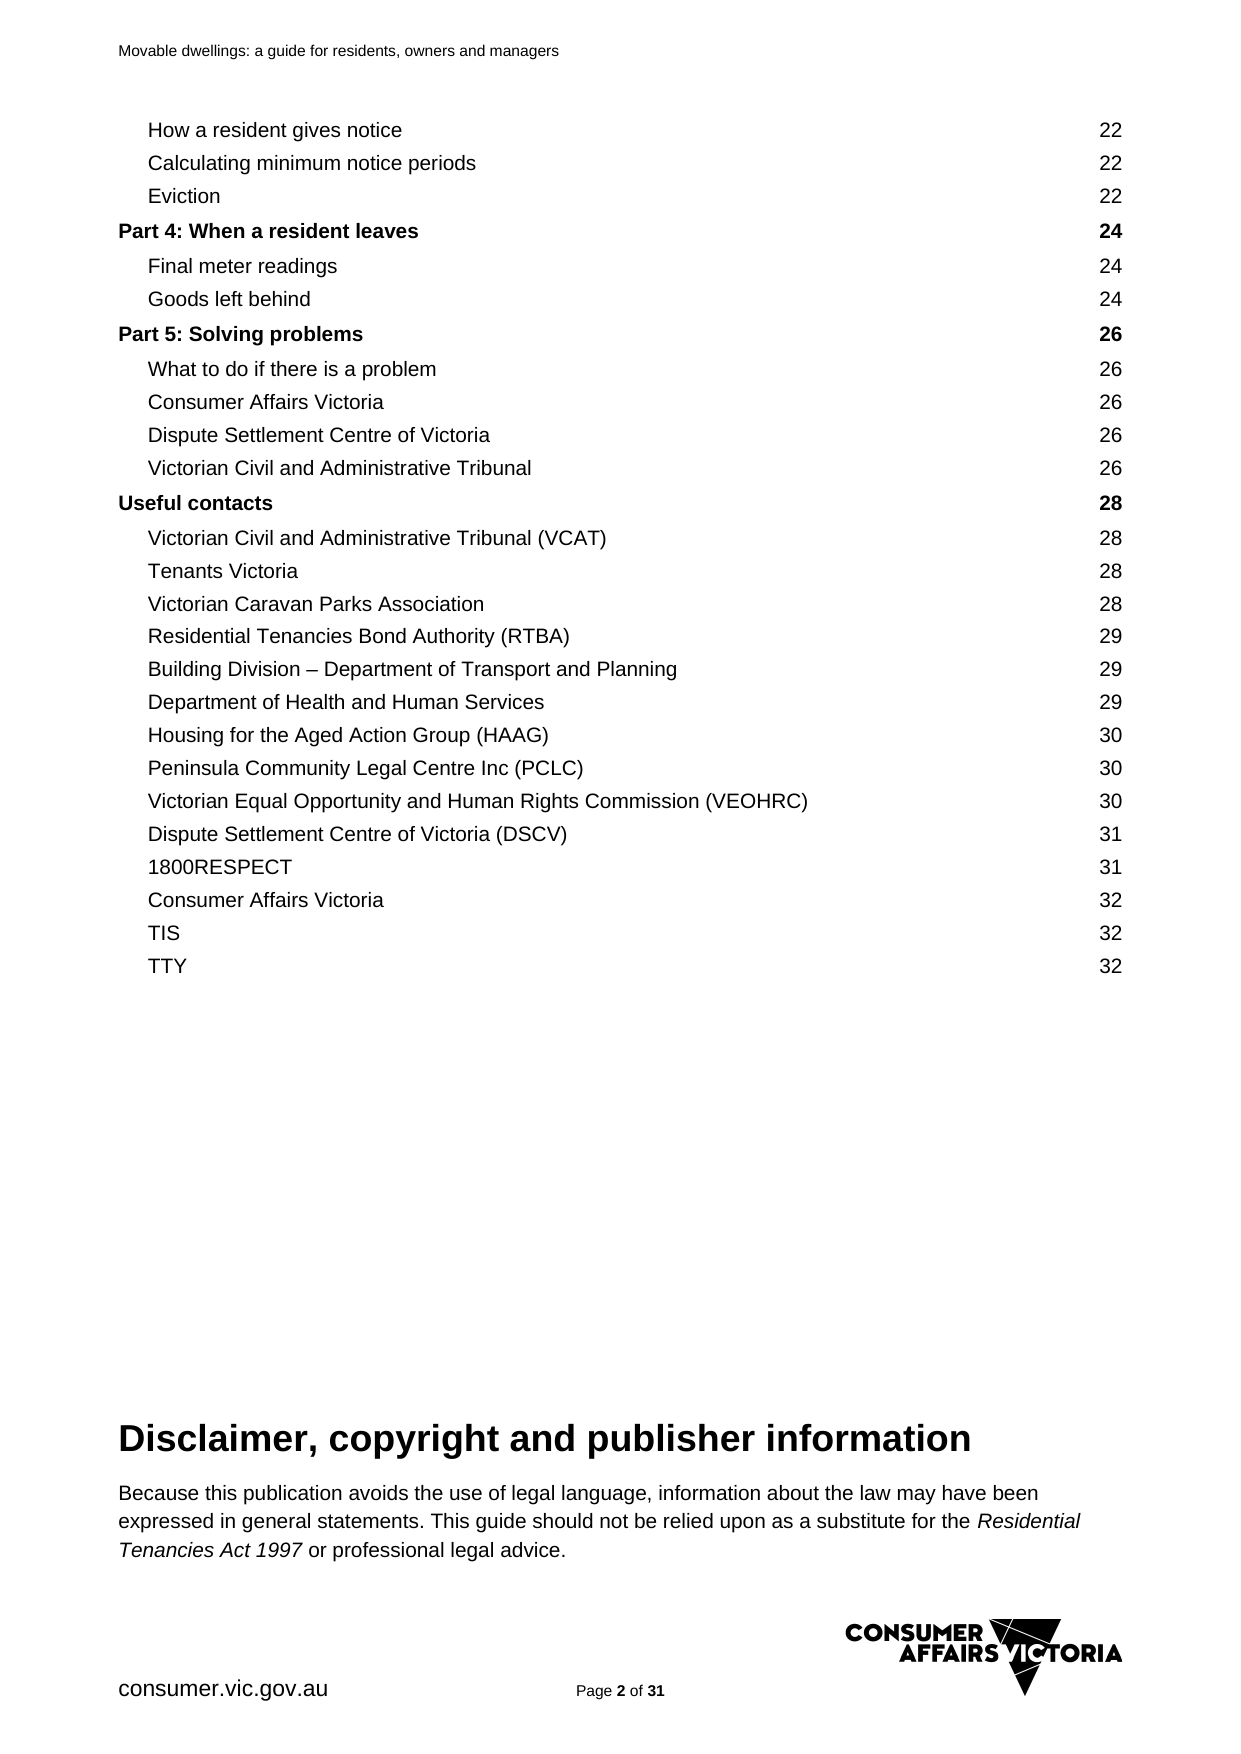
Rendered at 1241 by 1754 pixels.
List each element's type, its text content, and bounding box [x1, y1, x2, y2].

subtitle Disclaimer, copyright and publisher information [118, 1416, 1122, 1459]
text Residential Tenancies Bond Authority (RTBA) 29 [148, 624, 1122, 648]
text Part 4: When a resident leaves 24 [118, 219, 1122, 243]
text Goods left behind 24 [148, 287, 1122, 311]
text Victorian Civil and Administrative Tribunal (VCAT) 28 [148, 526, 1122, 549]
text Useful contacts 28 [118, 491, 1122, 514]
text Victorian Civil and Administrative Tribunal 26 [148, 456, 1122, 479]
text Peninsula Community Legal Centre Inc (PCLC) 30 [148, 756, 1122, 780]
text How a resident gives notice 22 [148, 118, 1122, 142]
text Dispute Settlement Centre of Victoria 26 [148, 423, 1122, 447]
text Consumer Affairs Victoria 26 [148, 390, 1122, 414]
text Consumer Affairs Victoria 32 [148, 888, 1122, 912]
text Tenants Victoria 28 [148, 558, 1122, 582]
text TTY 32 [148, 953, 1122, 977]
text Part 5: Solving problems 26 [118, 322, 1122, 346]
text What to do if there is a problem 26 [148, 357, 1122, 381]
text Calculating minimum notice periods 22 [148, 151, 1122, 175]
text Eviction 22 [148, 184, 1122, 208]
picture [845, 1619, 1123, 1696]
text 1800RESPECT 31 [148, 855, 1122, 879]
text Because this publication avoids the use of legal language, information about the law may have been expressed in general statements. This guide should not be relied upon as a substitute for the Residential Tenancies Act 1997 or professional legal advice. [118, 1480, 1122, 1562]
text Victorian Equal Opportunity and Human Rights Commission (VEOHRC) 30 [148, 789, 1122, 813]
text Final meter readings 24 [148, 254, 1122, 278]
text TIS 32 [148, 921, 1122, 944]
text Dispute Settlement Centre of Victoria (DSCV) 31 [148, 822, 1122, 846]
text Building Division – Department of Transport and Planning 29 [148, 657, 1122, 681]
text Department of Health and Human Services 29 [148, 690, 1122, 714]
text Victorian Caravan Parks Association 28 [148, 591, 1122, 615]
text Housing for the Aged Action Group (HAAG) 30 [148, 723, 1122, 747]
